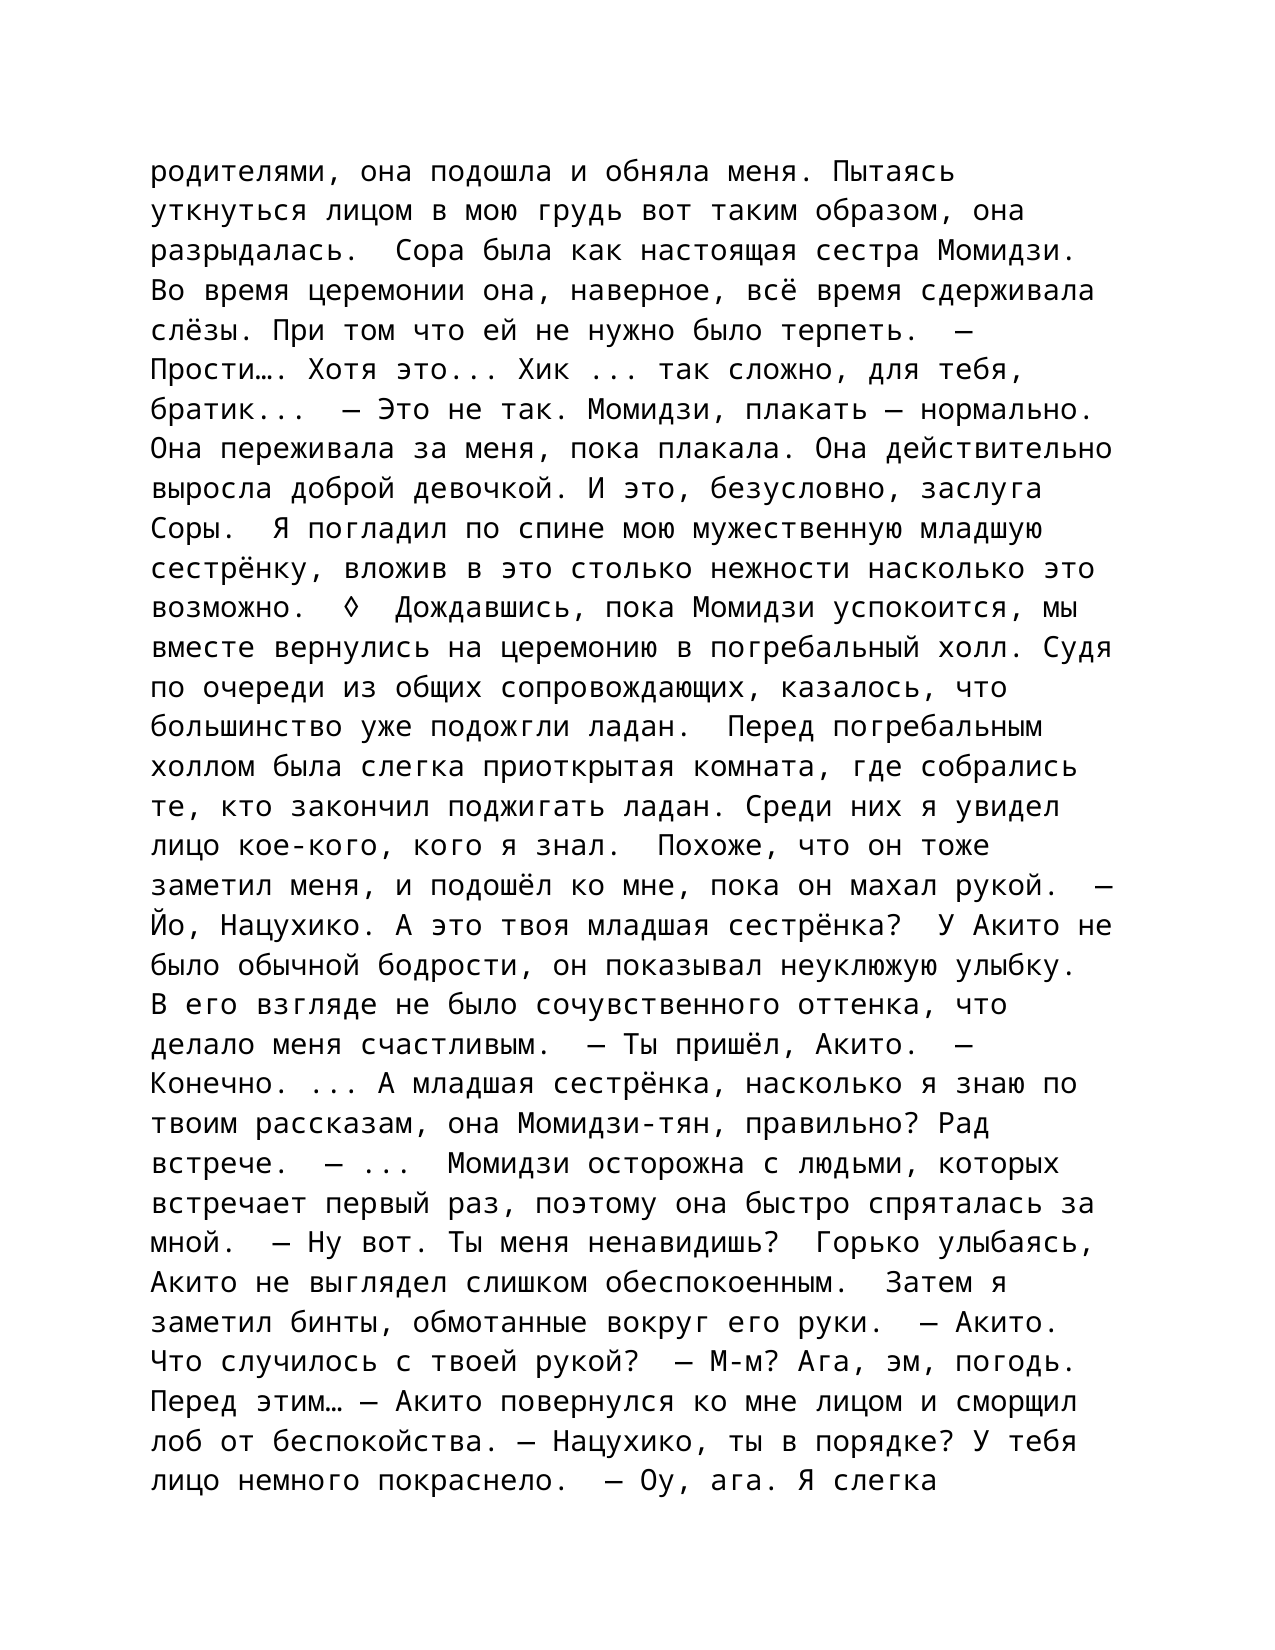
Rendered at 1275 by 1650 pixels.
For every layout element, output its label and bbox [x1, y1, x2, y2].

text [150, 150, 1125, 1499]
